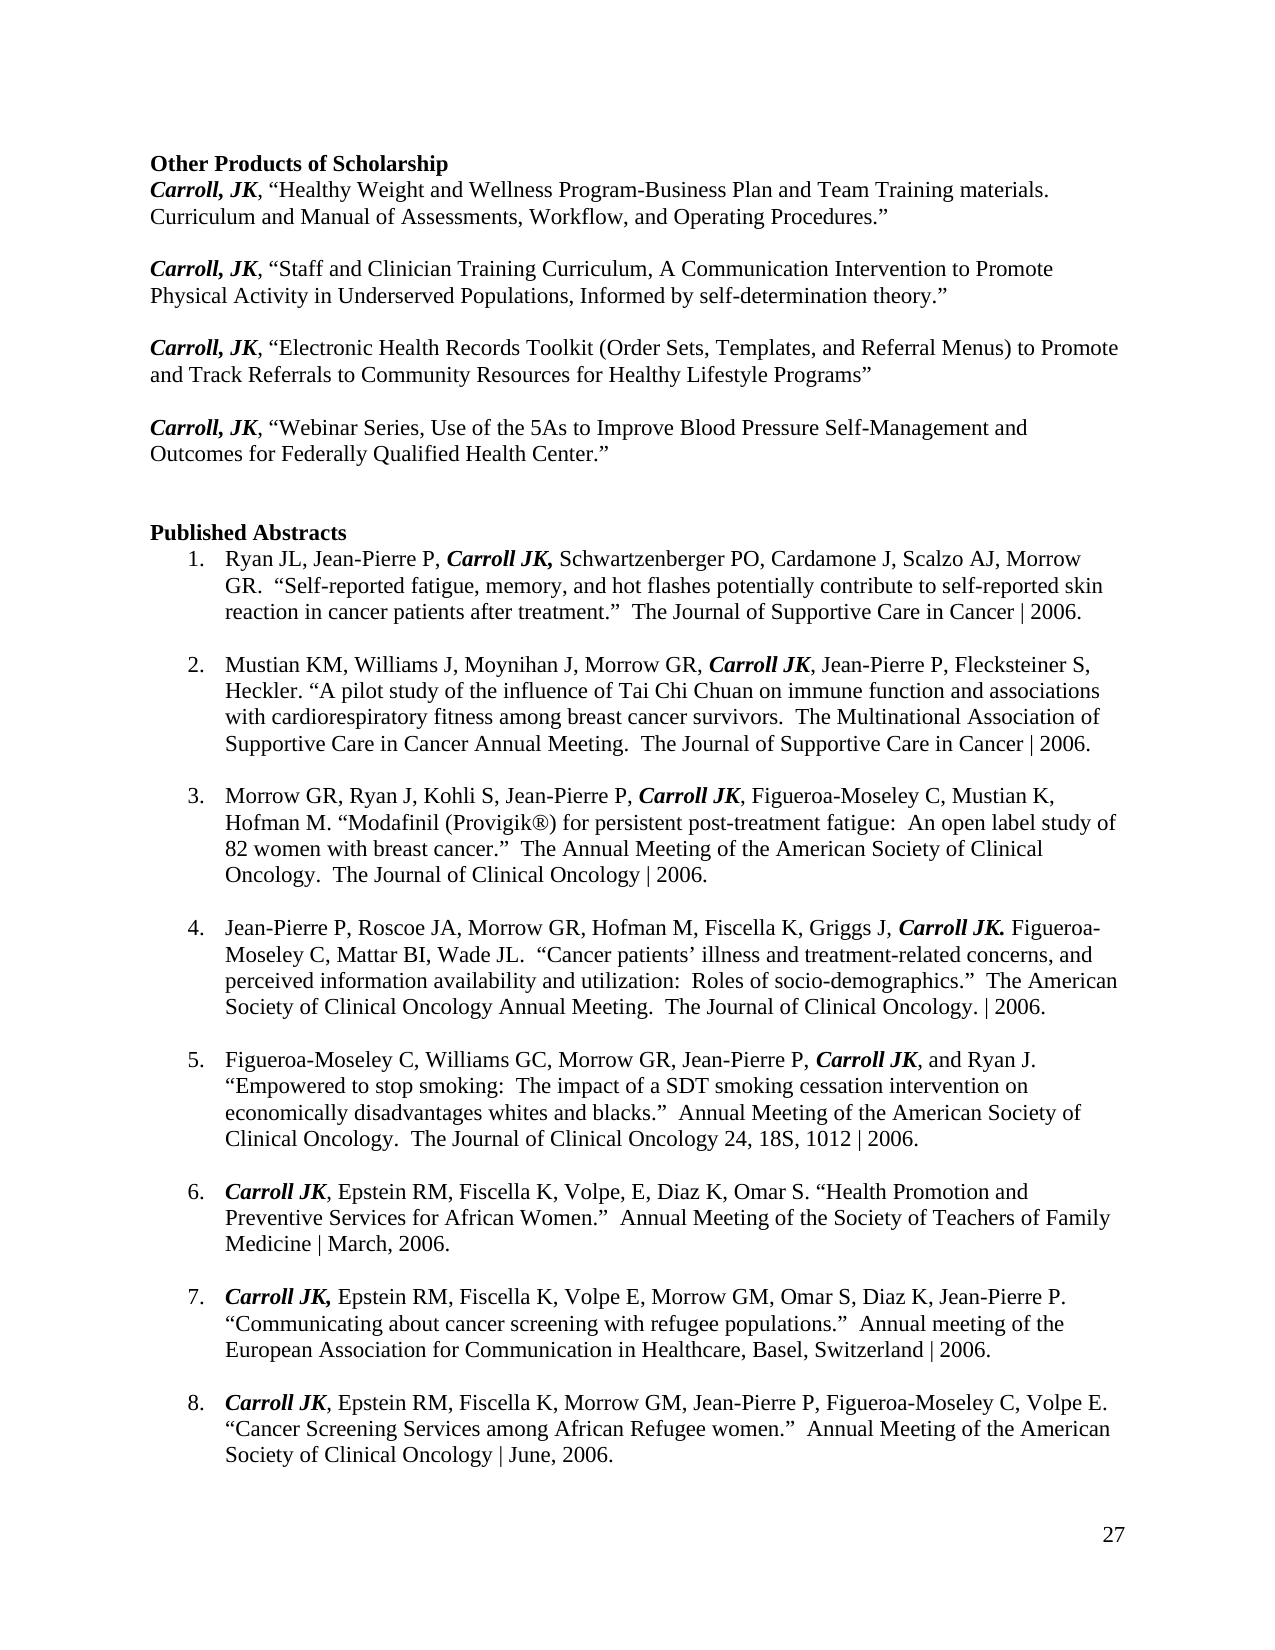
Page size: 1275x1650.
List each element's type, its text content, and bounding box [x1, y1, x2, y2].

list Mustian KM, Williams J, Moynihan J, Morrow GR, Carroll JK, Jean-Pierre P, Flecksteiner S, Heckler. “A pilot study of the influence of Tai Chi Chuan on immune function and associations with cardiorespiratory fitness among breast cancer survivors. The Multinational Association of Supportive Care in Cancer Annual Meeting. The Journal of Supportive Care in Cancer | 2006. [187, 651, 1125, 756]
list Ryan JL, Jean-Pierre P, Carroll JK, Schwartzenberger PO, Cardamone J, Scalzo AJ, Morrow GR. “Self-reported fatigue, memory, and hot flashes potentially contribute to self-reported skin reaction in cancer patients after treatment.” The Journal of Supportive Care in Cancer | 2006. [187, 545, 1125, 624]
text Carroll, JK, “Healthy Weight and Wellness Program-Business Plan and Team Training materials. Curriculum and Manual of Assessments, Workflow, and Operating Procedures.” [150, 176, 1125, 229]
list Carroll JK, Epstein RM, Fiscella K, Volpe, E, Diaz K, Omar S. “Health Promotion and Preventive Services for African Women.” Annual Meeting of the Society of Teachers of Family Medicine | March, 2006. [187, 1178, 1125, 1257]
list Morrow GR, Ryan J, Kohli S, Jean-Pierre P, Carroll JK, Figueroa-Moseley C, Mustian K, Hofman M. “Modafinil (Provigik®) for persistent post-treatment fatigue: An open label study of 82 women with breast cancer.” The Annual Meeting of the American Society of Clinical Oncology. The Journal of Clinical Oncology | 2006. [187, 782, 1125, 888]
list Carroll JK, Epstein RM, Fiscella K, Volpe E, Morrow GM, Omar S, Diaz K, Jean-Pierre P. “Communicating about cancer screening with refugee populations.” Annual meeting of the European Association for Communication in Healthcare, Basel, Switzerland | 2006. [187, 1283, 1125, 1362]
text Other Products of Scholarship [150, 150, 1125, 176]
text Carroll, JK, “Staff and Clinician Training Curriculum, A Communication Intervention to Promote Physical Activity in Underserved Populations, Informed by self-determination theory.” [150, 255, 1125, 308]
text Carroll, JK, “Electronic Health Records Toolkit (Order Sets, Templates, and Referral Menus) to Promote and Track Referrals to Community Resources for Healthy Lifestyle Programs” [150, 334, 1125, 387]
list Jean-Pierre P, Roscoe JA, Morrow GR, Hofman M, Fiscella K, Griggs J, Carroll JK. Figueroa-Moseley C, Mattar BI, Wade JL. “Cancer patients’ illness and treatment-related concerns, and perceived information availability and utilization: Roles of socio-demographics.” The American Society of Clinical Oncology Annual Meeting. The Journal of Clinical Oncology. | 2006. [187, 914, 1125, 1020]
text Carroll, JK, “Webinar Series, Use of the 5As to Improve Blood Pressure Self-Management and Outcomes for Federally Qualified Health Center.” [150, 413, 1125, 466]
list Carroll JK, Epstein RM, Fiscella K, Morrow GM, Jean-Pierre P, Figueroa-Moseley C, Volpe E. “Cancer Screening Services among African Refugee women.” Annual Meeting of the American Society of Clinical Oncology | June, 2006. [187, 1389, 1125, 1468]
text Published Abstracts [150, 519, 1125, 545]
list Figueroa-Moseley C, Williams GC, Morrow GR, Jean-Pierre P, Carroll JK, and Ryan J. “Empowered to stop smoking: The impact of a SDT smoking cessation intervention on economically disadvantages whites and blacks.” Annual Meeting of the American Society of Clinical Oncology. The Journal of Clinical Oncology 24, 18S, 1012 | 2006. [187, 1046, 1125, 1151]
